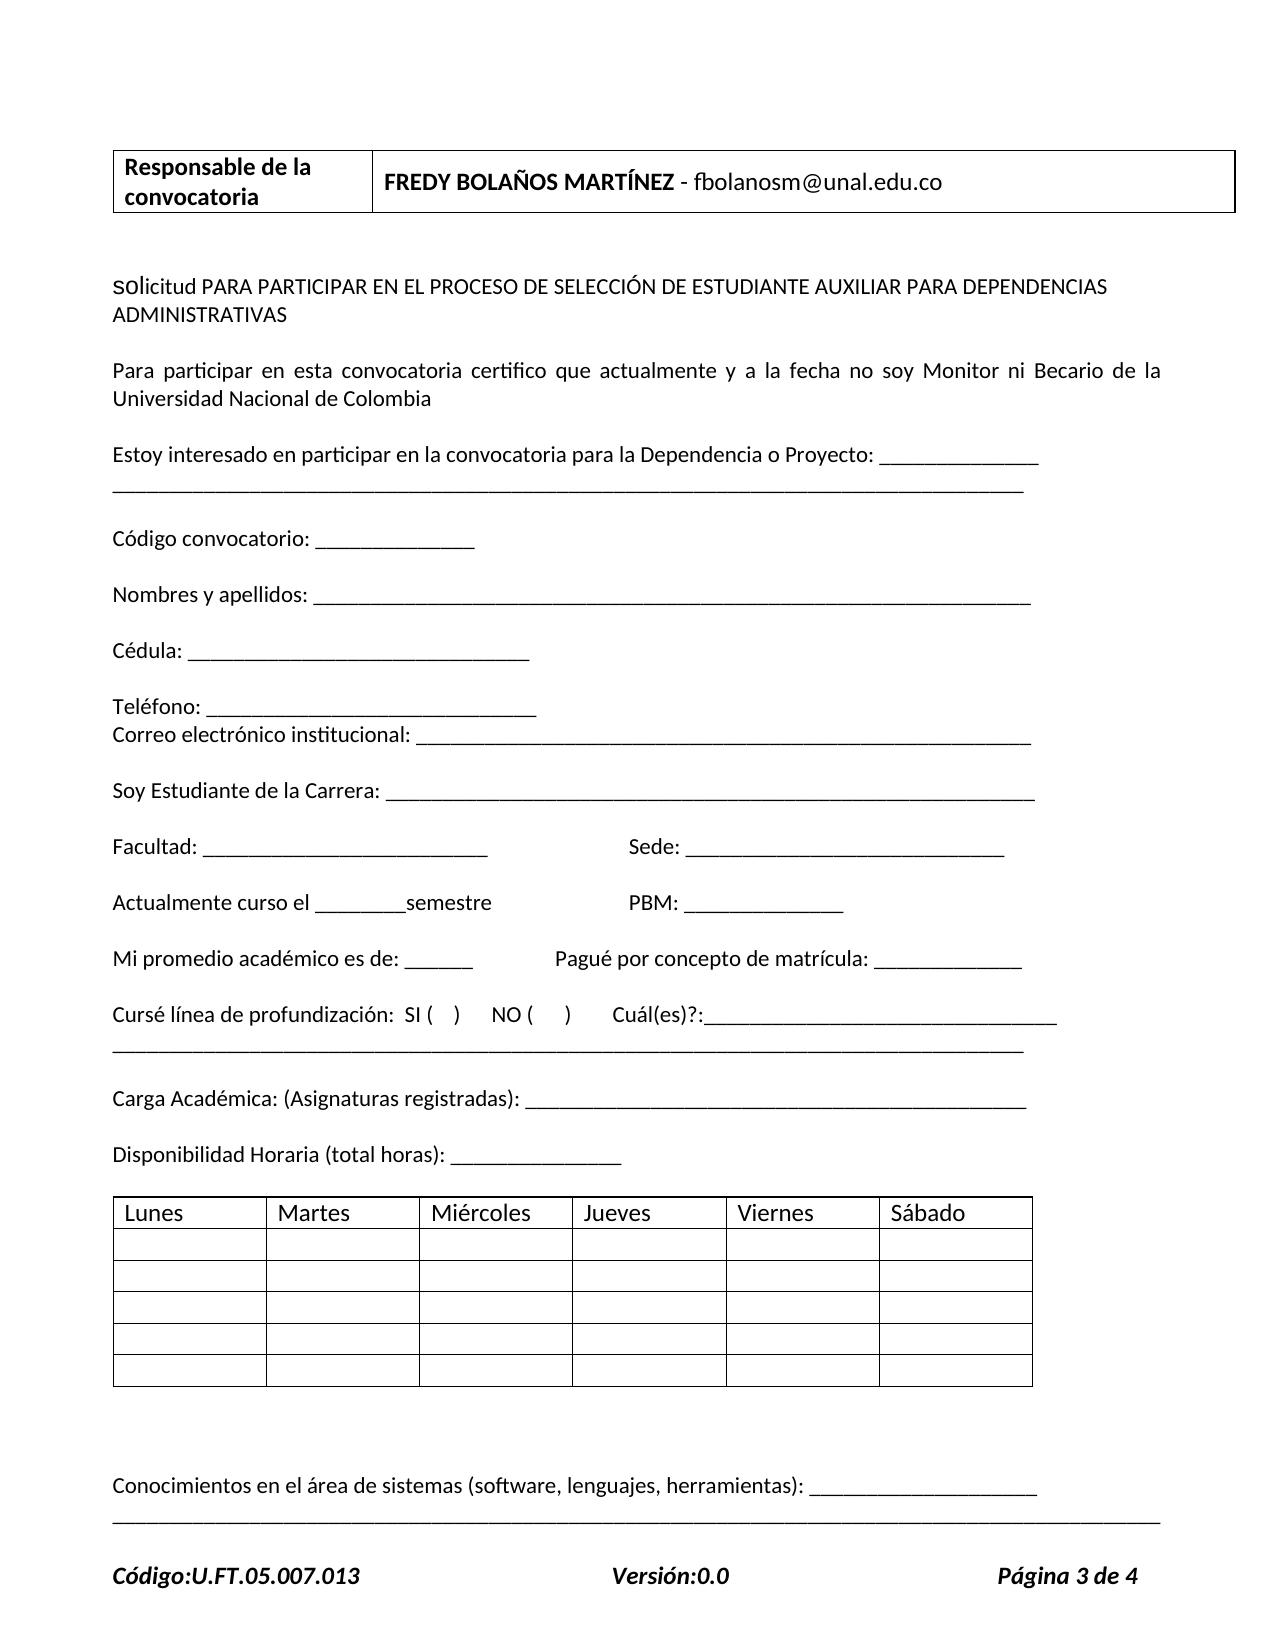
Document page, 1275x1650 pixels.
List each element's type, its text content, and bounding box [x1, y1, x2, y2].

table_cell [267, 1324, 419, 1354]
table_cell Responsable de la convocatoria [114, 151, 372, 212]
table_cell [727, 1261, 879, 1291]
table_cell [420, 1229, 572, 1259]
table_cell [267, 1292, 419, 1323]
table_cell [573, 1292, 726, 1323]
table_header Viernes [727, 1198, 879, 1228]
table_cell [114, 1261, 266, 1291]
text Código convocatorio: ______________ [112, 524, 1162, 552]
text Para participar en esta convocatoria certifico que actualmente y a la fecha no soy Monitor ni Becario de la Universidad Nacional de Colombia [112, 356, 1162, 412]
table_header Lunes [114, 1198, 266, 1228]
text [112, 1499, 1162, 1527]
table_cell [267, 1229, 419, 1259]
table_cell [727, 1229, 879, 1259]
table_cell [727, 1355, 879, 1386]
table_cell [880, 1229, 1032, 1259]
text Actualmente curso el ________semestre PBM: ______________ [112, 888, 1162, 916]
table_cell [114, 1229, 266, 1259]
table_cell [573, 1355, 726, 1386]
table_header Jueves [573, 1198, 726, 1228]
table_cell [420, 1355, 572, 1386]
text ________________________________________________________________________________ [112, 468, 1162, 496]
text Teléfono: _____________________________ [112, 692, 1162, 720]
text Cédula: ______________________________ [112, 636, 1162, 664]
text Nombres y apellidos: _______________________________________________________________ [112, 580, 1162, 608]
table_cell [114, 1292, 266, 1323]
table_cell [573, 1229, 726, 1259]
table_header Martes [267, 1198, 419, 1228]
table_cell [573, 1324, 726, 1354]
table_cell [420, 1261, 572, 1291]
table_header Miércoles [420, 1198, 572, 1228]
text Estoy interesado en participar en la convocatoria para la Dependencia o Proyecto: ______________ [112, 440, 1162, 468]
text ________________________________________________________________________________ [112, 1028, 1162, 1056]
table_cell [114, 1324, 266, 1354]
text Cursé línea de profundización: SI ( ) NO ( ) Cuál(es)?:_______________________________ [112, 1000, 1162, 1028]
table_header Sábado [880, 1198, 1032, 1228]
text Disponibilidad Horaria (total horas): _______________ [112, 1140, 1162, 1168]
table_cell [267, 1355, 419, 1386]
table_cell [880, 1355, 1032, 1386]
table_cell [880, 1292, 1032, 1323]
text Conocimientos en el área de sistemas (software, lenguajes, herramientas): ____________________ [112, 1471, 1162, 1499]
text Mi promedio académico es de: ______ Pagué por concepto de matrícula: _____________ [112, 944, 1162, 972]
table_cell [880, 1324, 1032, 1354]
table_cell [114, 1355, 266, 1386]
table_cell [267, 1261, 419, 1291]
table_cell [727, 1324, 879, 1354]
text Carga Académica: (Asignaturas registradas): ____________________________________________ [112, 1084, 1162, 1112]
text Facultad: _________________________ Sede: ____________________________ [112, 832, 1162, 860]
table_cell [420, 1324, 572, 1354]
text Soy Estudiante de la Carrera: _________________________________________________________ [112, 776, 1162, 804]
table_cell FREDY BOLAÑOS MARTÍNEZ - fbolanosm@unal.edu.co [373, 151, 1234, 212]
table_cell [420, 1292, 572, 1323]
text Correo electrónico institucional: ______________________________________________________ [112, 720, 1162, 748]
table_cell [573, 1261, 726, 1291]
table_cell [727, 1292, 879, 1323]
text solicitud PARA PARTICIPAR EN EL PROCESO DE SELECCIÓN DE ESTUDIANTE AUXILIAR PARA DEPENDENCIAS ADMINISTRATIVAS [112, 271, 1162, 328]
table_cell [880, 1261, 1032, 1291]
